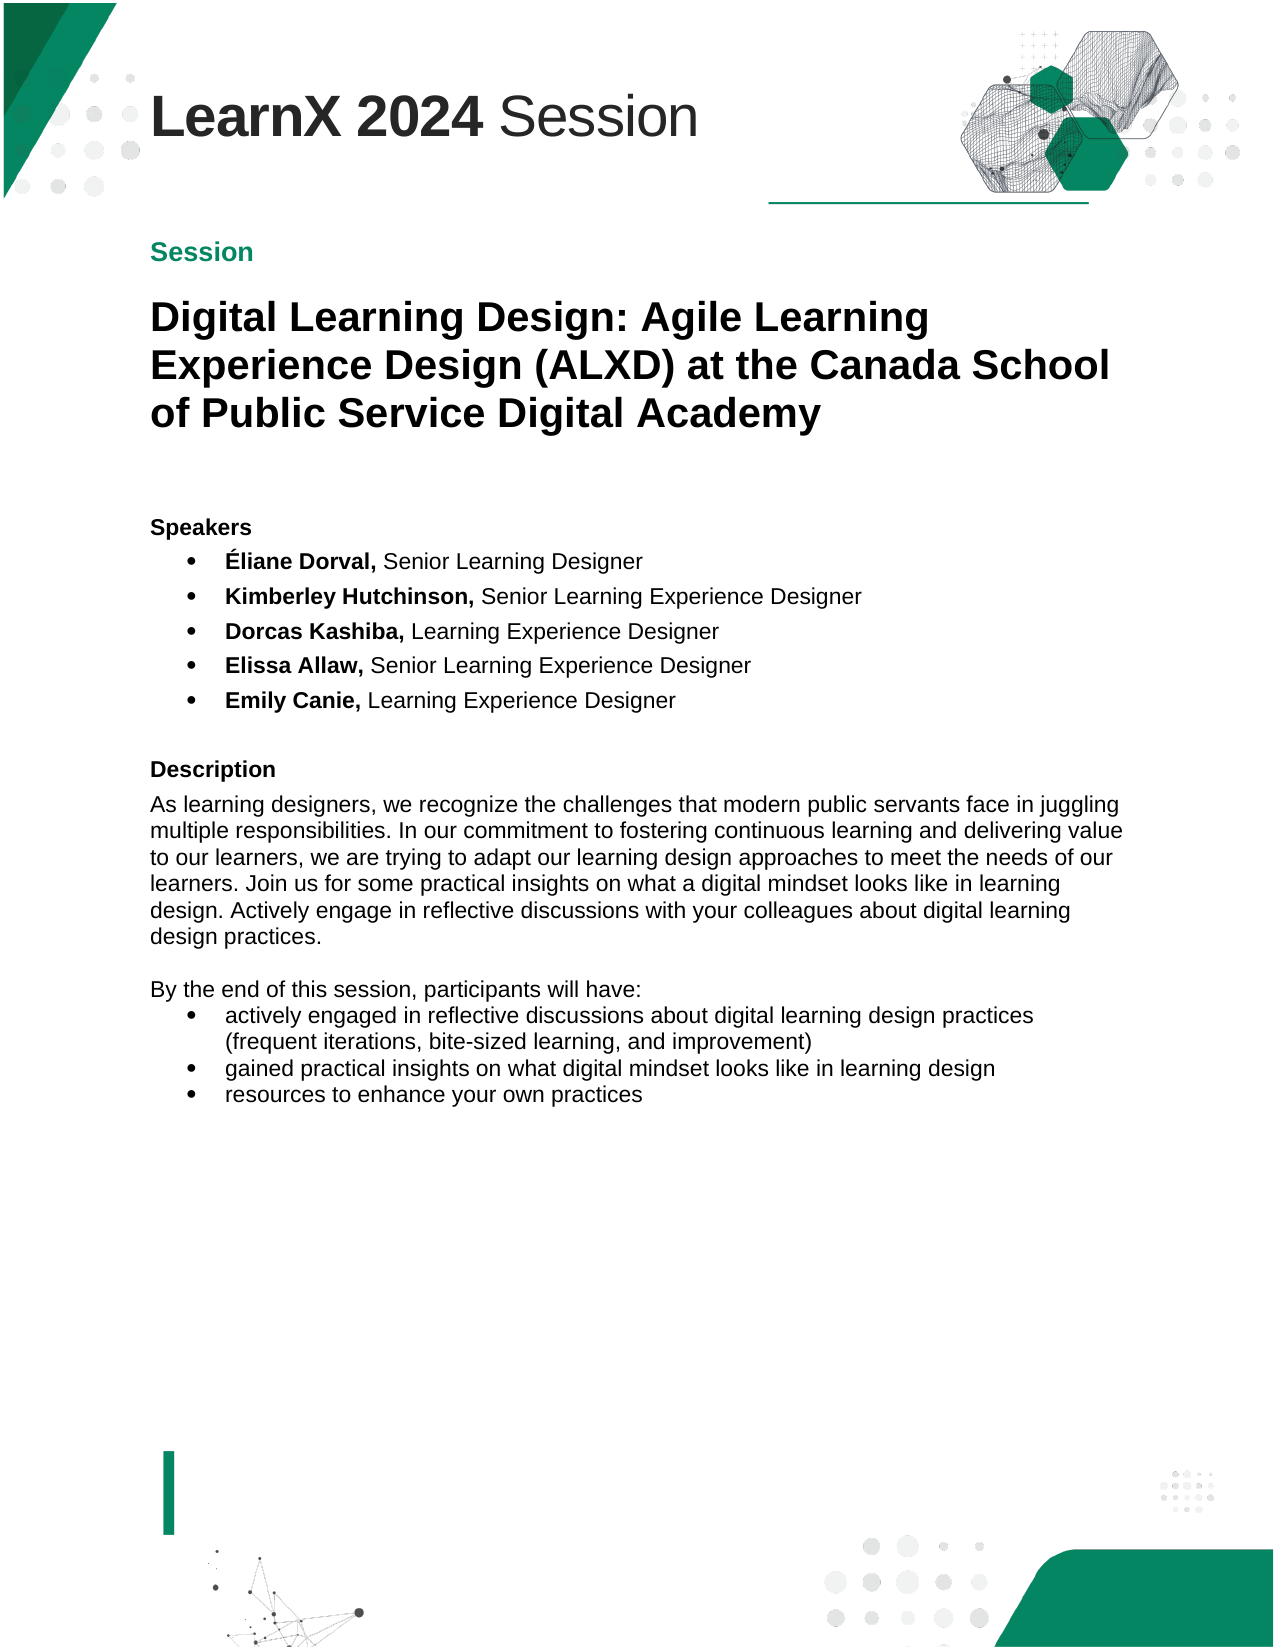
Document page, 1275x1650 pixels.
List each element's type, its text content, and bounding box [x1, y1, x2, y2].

text Speakers [150, 514, 1125, 540]
text Description [150, 756, 1125, 783]
list Éliane Dorval, Senior Learning Designer [187, 548, 1125, 575]
list gained practical insights on what digital mindset looks like in learning design [187, 1055, 1125, 1081]
list Dorcas Kashiba, Learning Experience Designer [187, 618, 1125, 644]
text By the end of this session, participants will have: [150, 976, 1125, 1002]
list Elissa Allaw, Senior Learning Experience Designer [187, 652, 1125, 679]
picture [3, 3, 1274, 1647]
subtitle Session [150, 236, 1125, 267]
subtitle Digital Learning Design: Agile Learning Experience Design (ALXD) at the Canada School of Public Service Digital Academy [150, 292, 1125, 436]
list resources to enhance your own practices [187, 1081, 1125, 1107]
text As learning designers, we recognize the challenges that modern public servants face in juggling multiple responsibilities. In our commitment to fostering continuous learning and delivering value to our learners, we are trying to adapt our learning design approaches to meet the needs of our learners. Join us for some practical insights on what a digital mindset looks like in learning design. Actively engage in reflective discussions with your colleagues about digital learning design practices. [150, 791, 1125, 949]
list Emily Canie, Learning Experience Designer [187, 687, 1125, 713]
list Kimberley Hutchinson, Senior Learning Experience Designer [187, 583, 1125, 609]
list actively engaged in reflective discussions about digital learning design practices (frequent iterations, bite-sized learning, and improvement) [187, 1002, 1125, 1055]
